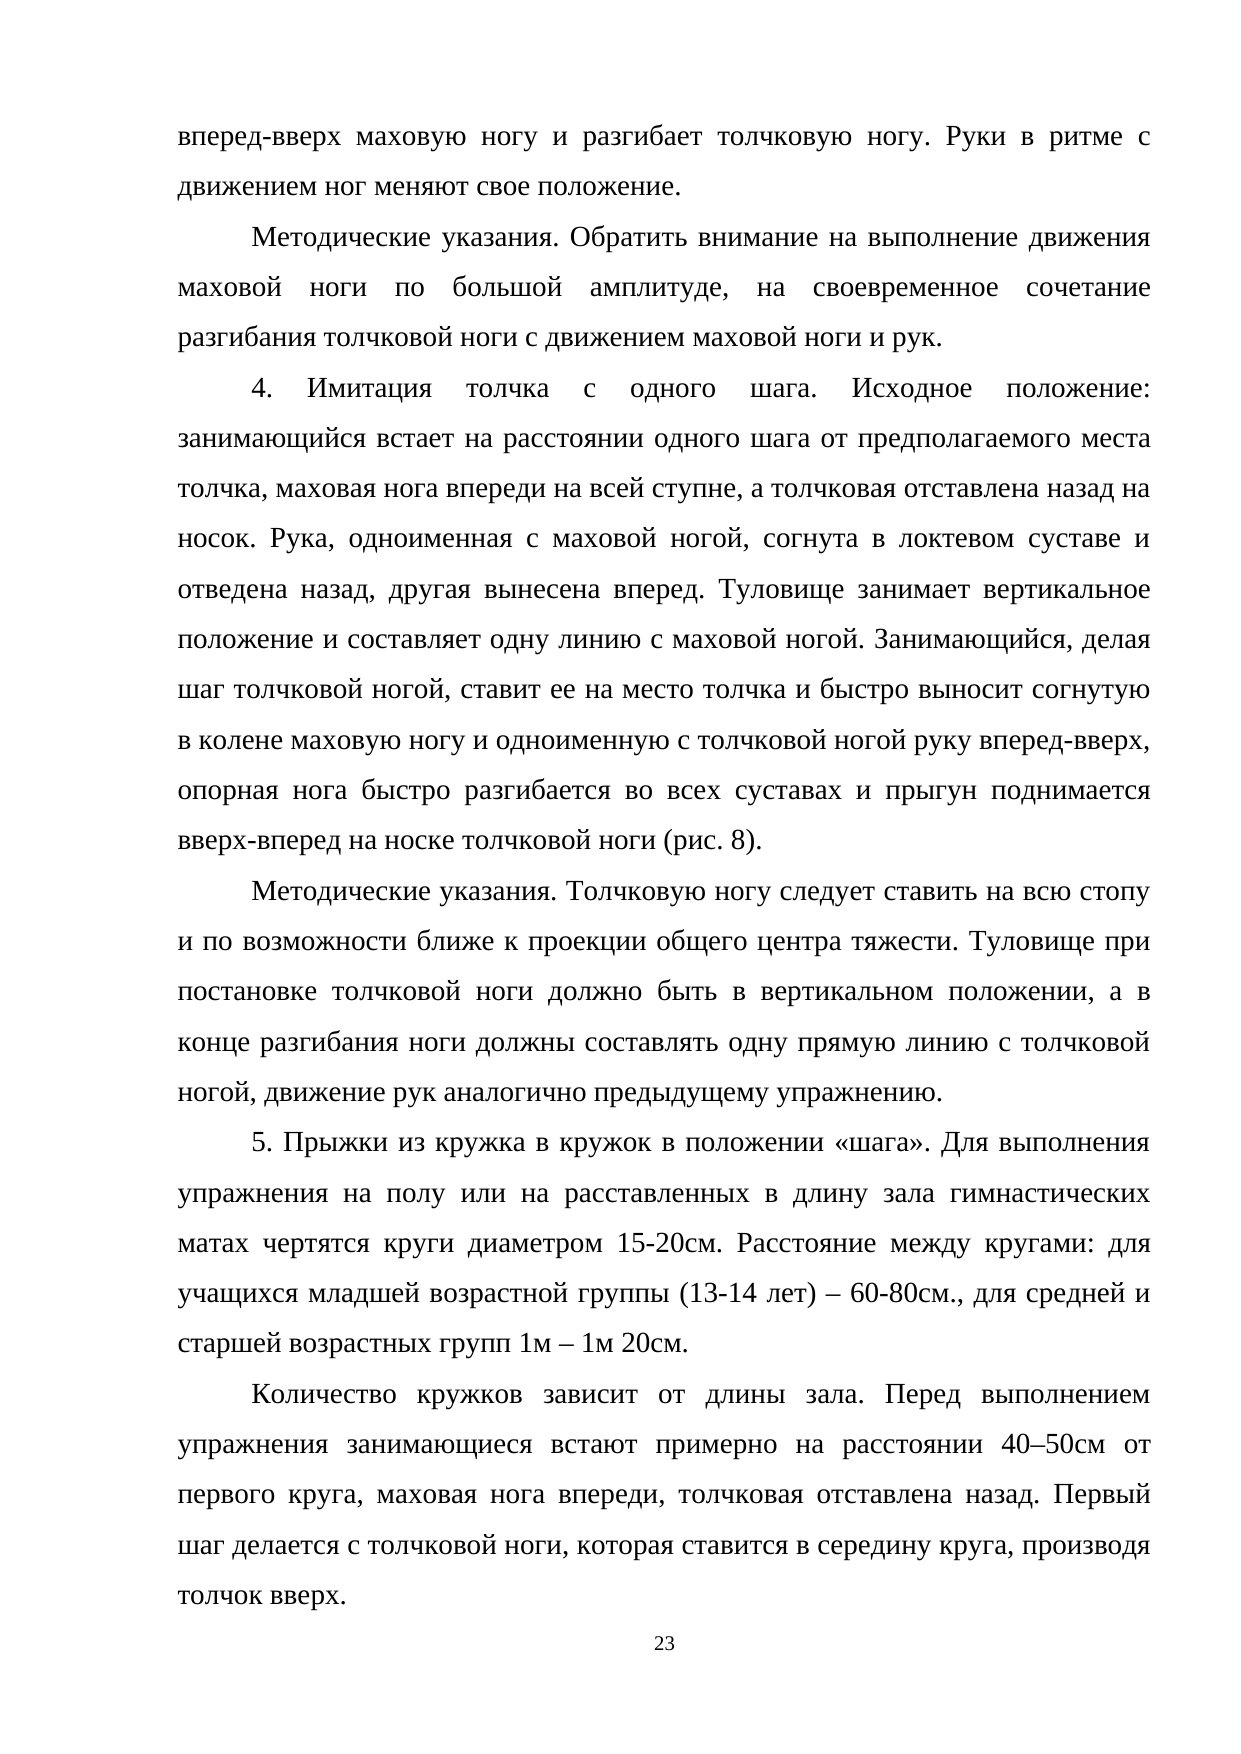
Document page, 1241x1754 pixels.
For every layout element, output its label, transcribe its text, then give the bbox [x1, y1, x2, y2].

text 4. Имитация толчка с одного шага. Исходное положение: занимающийся встает на расстоянии одного шага от предполагаемого места толчка, маховая нога впереди на всей ступне, а толчковая отставлена назад на носок. Рука, одноименная с маховой ногой, согнута в локтевом суставе и отведена назад, другая вынесена вперед. Туловище занимает вертикальное положение и составляет одну линию с маховой ногой. Занимающийся, делая шаг толчковой ногой, ставит ее на место толчка и быстро выносит согнутую в колене маховую ногу и одноименную с толчковой ногой руку вперед-вверх, опорная нога быстро разгибается во всех суставах и прыгун поднимается вверх-вперед на носке толчковой ноги (рис. 8). [177, 370, 1152, 856]
text Количество кружков зависит от длины зала. Перед выполнением упражнения занимающиеся встают примерно на расстоянии 40–50см от первого круга, маховая нога впереди, толчковая отставлена назад. Первый шаг делается с толчковой ноги, которая ставится в середину круга, производя толчок вверх. [177, 1376, 1152, 1611]
text Методические указания. Толчковую ногу следует ставить на всю стопу и по возможности ближе к проекции общего центра тяжести. Туловище при постановке толчковой ноги должно быть в вертикальном положении, а в конце разгибания ноги должны составлять одну прямую линию с толчковой ногой, движение рук аналогично предыдущему упражнению. [177, 873, 1152, 1108]
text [177, 118, 1152, 202]
text Методические указания. Обратить внимание на выполнение движения маховой ноги по большой амплитуде, на своевременное сочетание разгибания толчковой ноги с движением маховой ноги и рук. [177, 219, 1152, 353]
text 5. Прыжки из кружка в кружок в положении «шага». Для выполнения упражнения на полу или на расставленных в длину зала гимнастических матах чертятся круги диаметром 15-20см. Расстояние между кругами: для учащихся младшей возрастной группы (13-14 лет) – 60-80см., для средней и старшей возрастных групп 1м – 1м 20см. [177, 1124, 1152, 1359]
